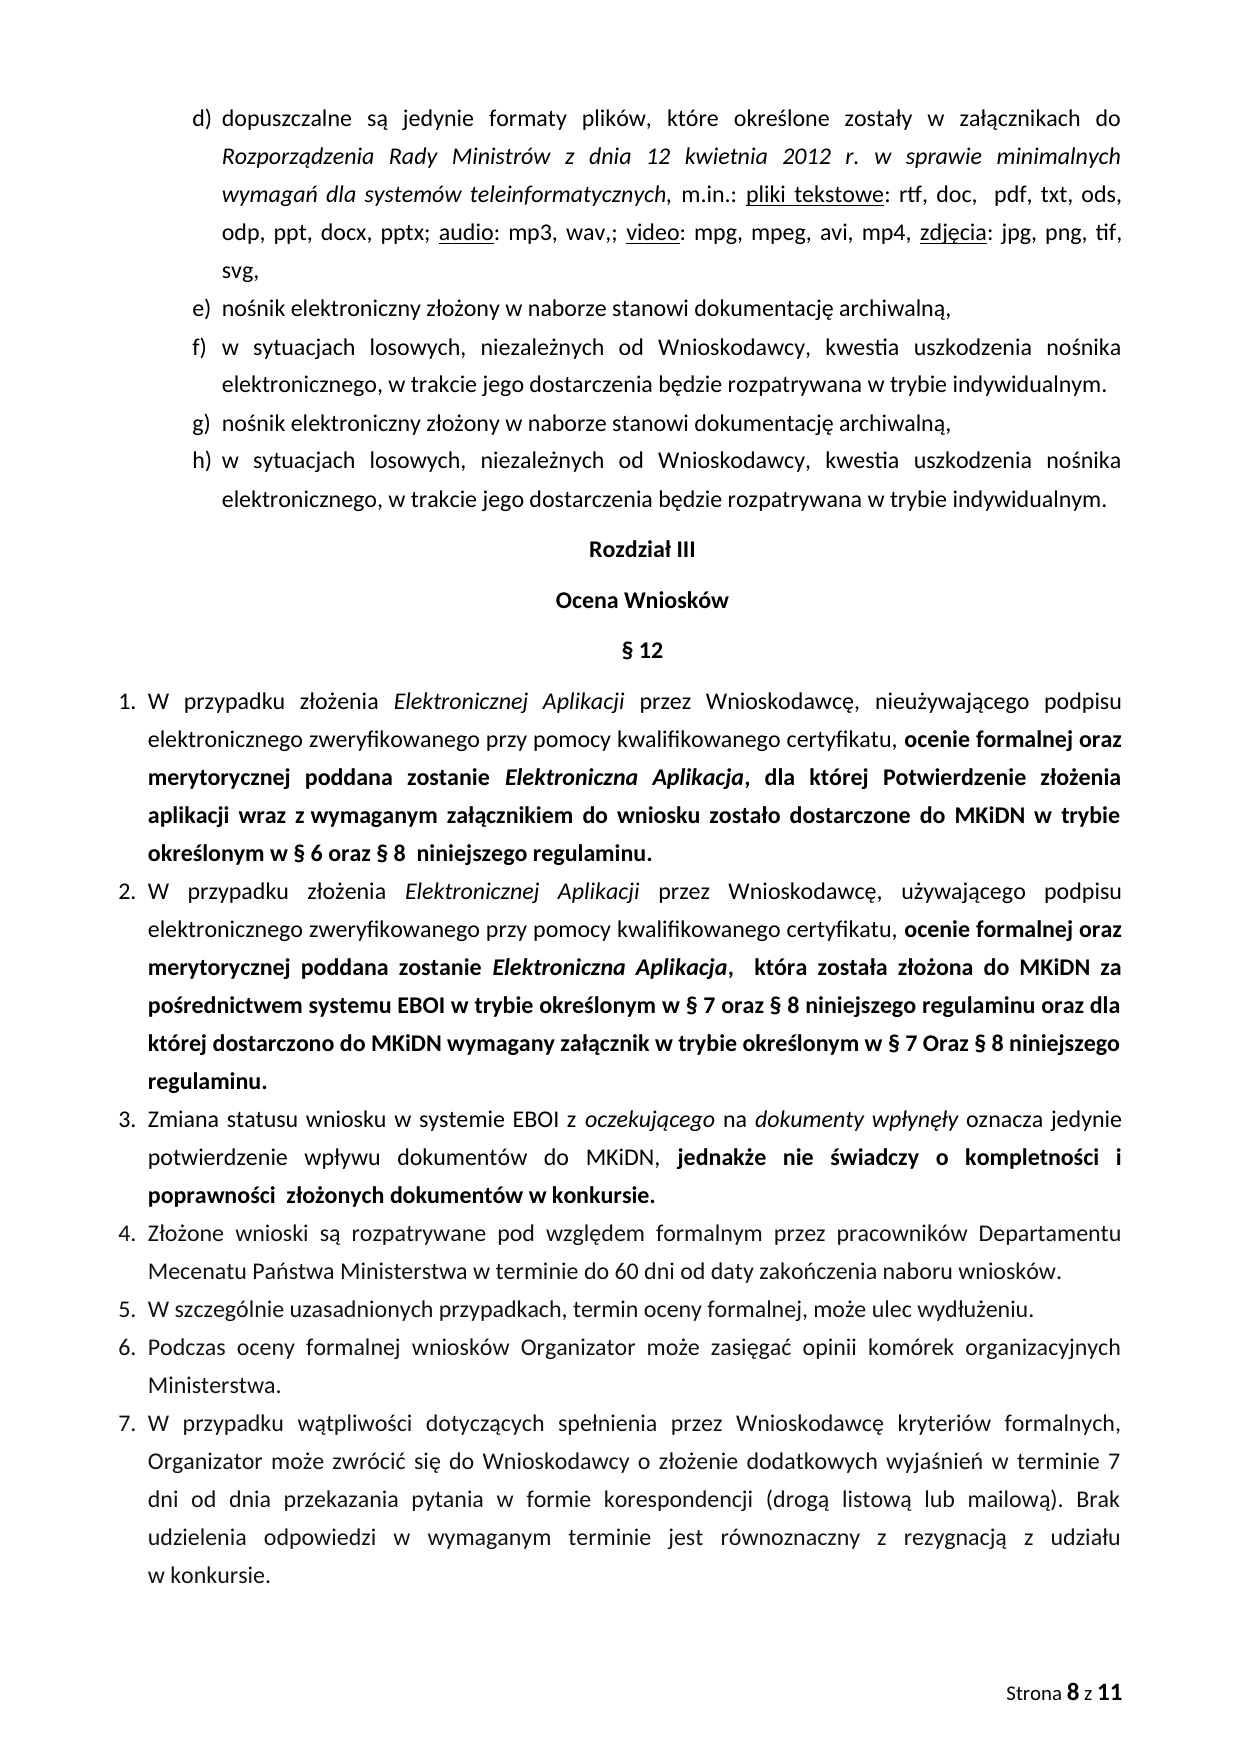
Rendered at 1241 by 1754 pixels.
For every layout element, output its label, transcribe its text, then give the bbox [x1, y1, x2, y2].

list Podczas oceny formalnej wniosków Organizator może zasięgać opinii komórek organizacyjnych Ministerstwa. [118, 1332, 1122, 1399]
text Ocena Wniosków [162, 585, 1122, 614]
list nośnik elektroniczny złożony w naborze stanowi dokumentację archiwalną, [192, 293, 1122, 323]
text Rozdział III [162, 534, 1122, 563]
list W szczególnie uzasadnionych przypadkach, termin oceny formalnej, może ulec wydłużeniu. [118, 1294, 1122, 1323]
list w sytuacjach losowych, niezależnych od Wnioskodawcy, kwestia uszkodzenia nośnika elektronicznego, w trakcie jego dostarczenia będzie rozpatrywana w trybie indywidualnym. [192, 446, 1122, 513]
list nośnik elektroniczny złożony w naborze stanowi dokumentację archiwalną, [192, 408, 1122, 437]
list dopuszczalne są jedynie formaty plików, które określone zostały w załącznikach do Rozporządzenia Rady Ministrów z dnia 12 kwietnia 2012 r. w sprawie minimalnych wymagań dla systemów teleinformatycznych, m.in.: pliki tekstowe: rtf, doc, pdf, txt, ods, odp, ppt, docx, pptx; audio: mp3, wav,; video: mpg, mpeg, avi, mp4, zdjęcia: jpg, png, tif, svg, [192, 103, 1122, 285]
text § 12 [162, 635, 1122, 664]
list W przypadku złożenia Elektronicznej Aplikacji przez Wnioskodawcę, nieużywającego podpisu elektronicznego zweryfikowanego przy pomocy kwalifikowanego certyfikatu, ocenie formalnej oraz merytorycznej poddana zostanie Elektroniczna Aplikacja, dla której Potwierdzenie złożenia aplikacji wraz z wymaganym załącznikiem do wniosku zostało dostarczone do MKiDN w trybie określonym w § 6 oraz § 8 niniejszego regulaminu. [118, 686, 1122, 867]
list w sytuacjach losowych, niezależnych od Wnioskodawcy, kwestia uszkodzenia nośnika elektronicznego, w trakcie jego dostarczenia będzie rozpatrywana w trybie indywidualnym. [192, 332, 1122, 399]
list Złożone wnioski są rozpatrywane pod względem formalnym przez pracowników Departamentu Mecenatu Państwa Ministerstwa w terminie do 60 dni od daty zakończenia naboru wniosków. [118, 1218, 1122, 1285]
list W przypadku złożenia Elektronicznej Aplikacji przez Wnioskodawcę, używającego podpisu elektronicznego zweryfikowanego przy pomocy kwalifikowanego certyfikatu, ocenie formalnej oraz merytorycznej poddana zostanie Elektroniczna Aplikacja, która została złożona do MKiDN za pośrednictwem systemu EBOI w trybie określonym w § 7 oraz § 8 niniejszego regulaminu oraz dla której dostarczono do MKiDN wymagany załącznik w trybie określonym w § 7 Oraz § 8 niniejszego regulaminu. [118, 876, 1122, 1095]
list Zmiana statusu wniosku w systemie EBOI z oczekującego na dokumenty wpłynęły oznacza jedynie potwierdzenie wpływu dokumentów do MKiDN, jednakże nie świadczy o kompletności i poprawności złożonych dokumentów w konkursie. [118, 1104, 1122, 1209]
list W przypadku wątpliwości dotyczących spełnienia przez Wnioskodawcę kryteriów formalnych, Organizator może zwrócić się do Wnioskodawcy o złożenie dodatkowych wyjaśnień w terminie 7 dni od dnia przekazania pytania w formie korespondencji (drogą listową lub mailową). Brak udzielenia odpowiedzi w wymaganym terminie jest równoznaczny z rezygnacją z udziału w konkursie. [118, 1408, 1122, 1589]
